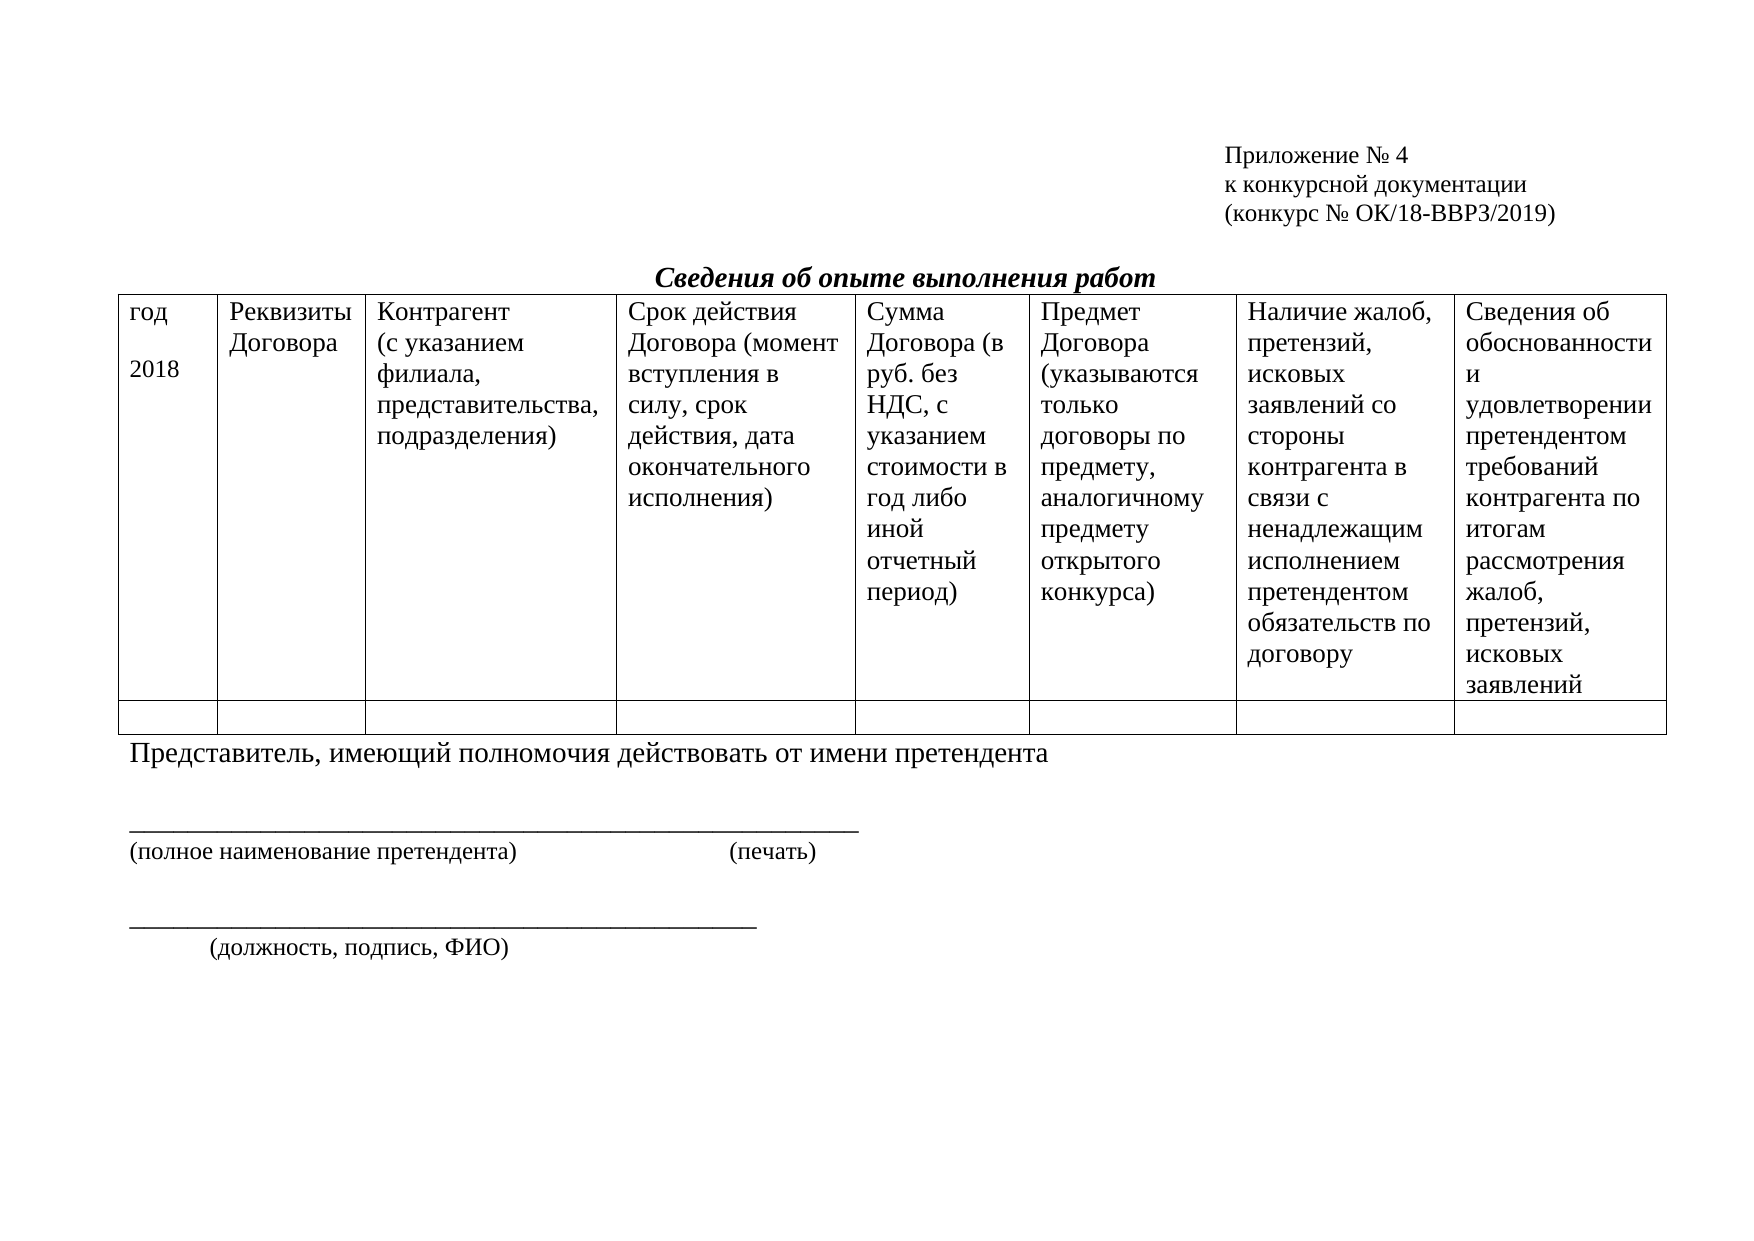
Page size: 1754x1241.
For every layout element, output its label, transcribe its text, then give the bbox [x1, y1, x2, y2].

text Сведения об опыте выполнения работ [118, 260, 1619, 293]
table_cell [218, 701, 365, 734]
table_cell [1237, 701, 1454, 734]
table_header Сумма Договора (в руб. без НДС, с указанием стоимости в год либо иной отчетный период) [856, 295, 1029, 699]
table_header Сведения об обоснованности и удовлетворении претендентом требований контрагента по итогам рассмотрения жалоб, претензий, исковых заявлений [1455, 295, 1666, 699]
table_cell [119, 701, 217, 734]
table_cell [617, 701, 855, 734]
table_cell [1030, 701, 1236, 734]
table_header Наличие жалоб, претензий, исковых заявлений со стороны контрагента в связи с ненадлежащим исполнением претендентом обязательств по договору [1237, 295, 1454, 699]
table_cell [1455, 701, 1666, 734]
table_header Срок действия Договора (момент вступления в силу, срок действия, дата окончательного исполнения) [617, 295, 855, 699]
table_header Контрагент (с указанием филиала, представительства, подразделения) [366, 295, 616, 699]
table_header Реквизиты Договора [218, 295, 365, 699]
text к конкурсной документации [1151, 169, 1651, 198]
table_cell [366, 701, 616, 734]
table_cell Представитель, имеющий полномочия действовать от имени претендента __________________________________________________ (полное наименование претендента) (печать) ___________________________________________ (должность, подпись, ФИО) [118, 735, 1667, 1085]
table_header Предмет Договора (указываются только договоры по предмету, аналогичному предмету открытого конкурса) [1030, 295, 1236, 699]
text Приложение № 4 [1151, 140, 1651, 169]
table_header год 2018 [119, 295, 217, 699]
text (конкурс № ОК/18-ВВРЗ/2019) [1151, 198, 1619, 226]
table_cell [856, 701, 1029, 734]
